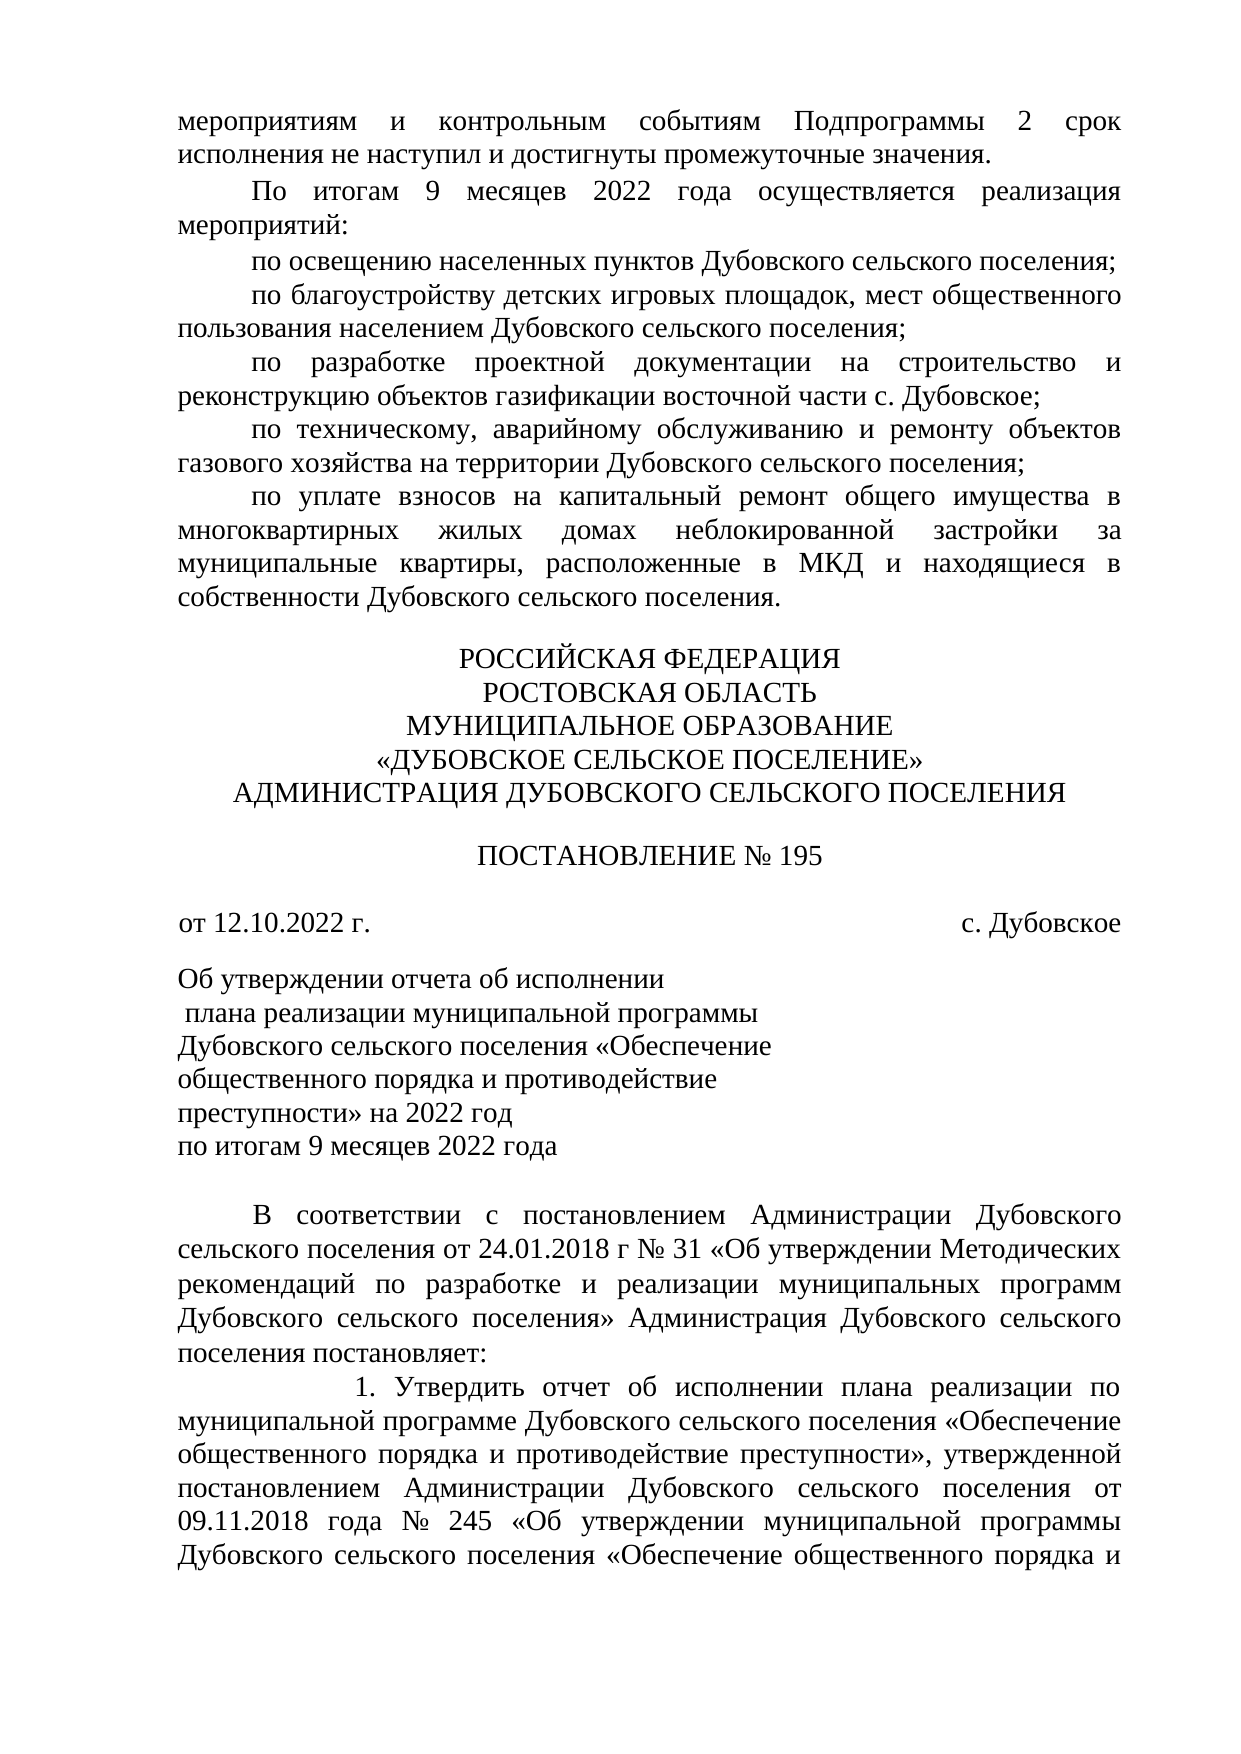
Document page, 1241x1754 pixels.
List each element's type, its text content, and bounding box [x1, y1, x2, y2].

text общественного порядка и противодействие [177, 1062, 1122, 1096]
text ПОСТАНОВЛЕНИЕ № 195 [177, 838, 1122, 871]
text Дубовского сельского поселения «Обеспечение [177, 1029, 1122, 1062]
text МУНИЦИПАЛЬНОЕ ОБРАЗОВАНИЕ [177, 708, 1122, 742]
text по уплате взносов на капитальный ремонт общего имущества в многоквартирных жилых домах неблокированной застройки за муниципальные квартиры, расположенные в МКД и находящиеся в собственности Дубовского сельского поселения. [177, 478, 1122, 612]
text АДМИНИСТРАЦИЯ ДУБОВСКОГО СЕЛЬСКОГО ПОСЕЛЕНИЯ [177, 775, 1122, 809]
text по освещению населенных пунктов Дубовского сельского поселения; [177, 243, 1122, 277]
text по техническому, аварийному обслуживанию и ремонту объектов газового хозяйства на территории Дубовского сельского поселения; [177, 411, 1122, 478]
text плана реализации муниципальной программы [177, 996, 1122, 1029]
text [177, 1369, 1122, 1570]
text РОСТОВСКАЯ ОБЛАСТЬ [177, 675, 1122, 708]
text По итогам 9 месяцев 2022 года осуществляется реализация мероприятий: [177, 173, 1122, 240]
text по разработке проектной документации на строительство и реконструкцию объектов газификации восточной части с. Дубовское; [177, 344, 1122, 411]
text преступности» на 2022 год [177, 1096, 1122, 1129]
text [177, 103, 1122, 170]
text РОССИЙСКАЯ ФЕДЕРАЦИЯ [177, 641, 1122, 675]
text по благоустройству детских игровых площадок, мест общественного пользования населением Дубовского сельского поселения; [177, 277, 1122, 344]
text «ДУБОВСКОЕ СЕЛЬСКОЕ ПОСЕЛЕНИЕ» [177, 742, 1122, 775]
text по итогам 9 месяцев 2022 года [177, 1129, 1122, 1162]
text от 12.10.2022 г. с. Дубовское [177, 905, 1122, 938]
text Об утверждении отчета об исполнении [177, 962, 1122, 996]
text В соответствии с постановлением Администрации Дубовского сельского поселения от 24.01.2018 г № 31 «Об утверждении Методических рекомендаций по разработке и реализации муниципальных программ Дубовского сельского поселения» Администрация Дубовского сельского поселения постановляет: [177, 1197, 1122, 1368]
